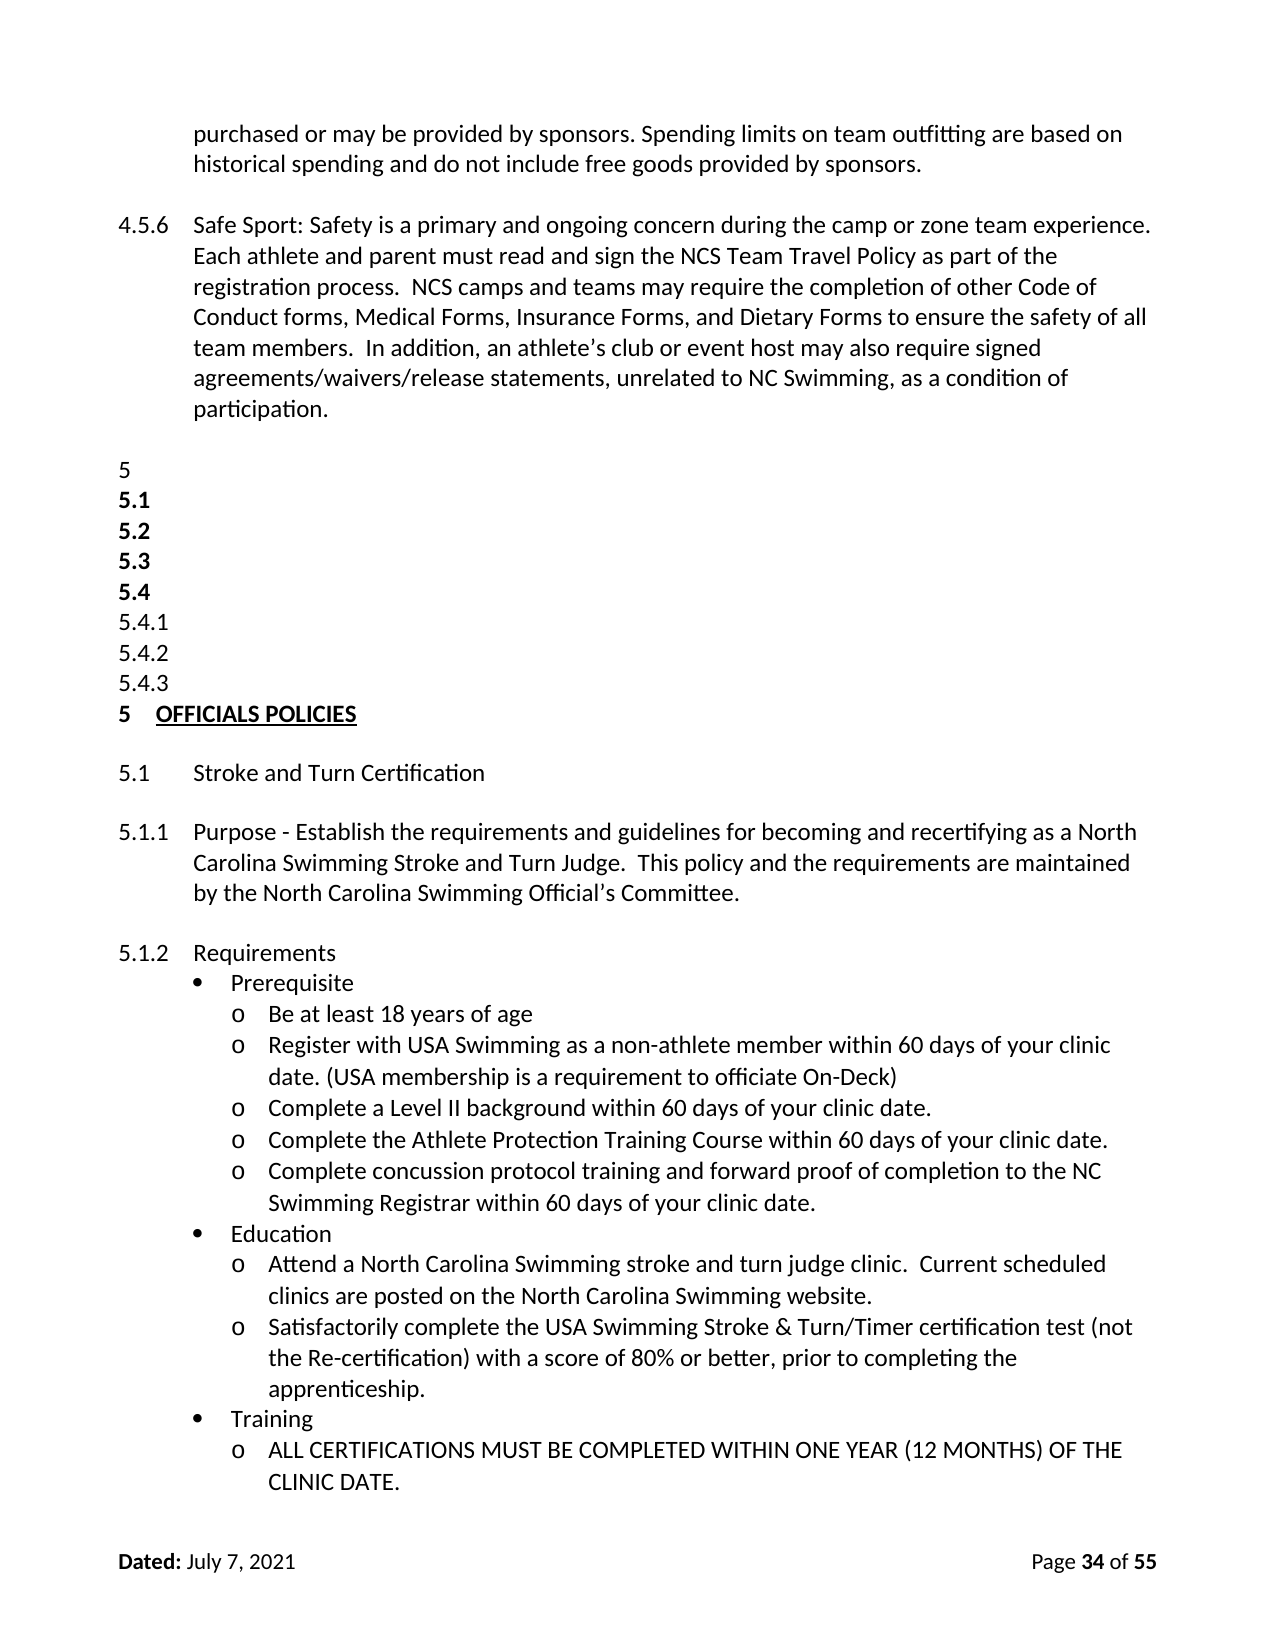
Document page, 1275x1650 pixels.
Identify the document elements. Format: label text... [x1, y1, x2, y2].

list Complete concussion protocol training and forward proof of completion to the NC Swimming Registrar within 60 days of your clinic date. [231, 1156, 1157, 1218]
list Stroke and Turn Certification [118, 757, 1157, 817]
list Purpose - Establish the requirements and guidelines for becoming and recertifying as a North Carolina Swimming Stroke and Turn Judge. This policy and the requirements are maintained by the North Carolina Swimming Official’s Committee. [118, 817, 1157, 937]
list Satisfactorily complete the USA Swimming Stroke & Turn/Timer certification test (not the Re-certification) with a score of 80% or better, prior to completing the apprenticeship. [231, 1311, 1157, 1403]
list Training [193, 1403, 1157, 1434]
list Complete a Level II background within 60 days of your clinic date. [231, 1092, 1157, 1124]
list Prerequisite [193, 967, 1157, 998]
list Register with USA Swimming as a non-athlete member within 60 days of your clinic date. (USA membership is a requirement to officiate On-Deck) [231, 1030, 1157, 1092]
text 5.1.2 Requirements [118, 937, 1157, 967]
list OFFICIALS POLICIES [118, 698, 1157, 757]
list ALL CERTIFICATIONS MUST BE COMPLETED WITHIN ONE YEAR (12 MONTHS) OF THE CLINIC DATE. [231, 1434, 1157, 1496]
list Complete the Athlete Protection Training Course within 60 days of your clinic date. [231, 1124, 1157, 1156]
list Be at least 18 years of age [231, 998, 1157, 1030]
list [118, 118, 1157, 179]
list Attend a North Carolina Swimming stroke and turn judge clinic. Current scheduled clinics are posted on the North Carolina Swimming website. [231, 1248, 1157, 1311]
list Education [193, 1218, 1157, 1248]
list Safe Sport: Safety is a primary and ongoing concern during the camp or zone team experience. Each athlete and parent must read and sign the NCS Team Travel Policy as part of the registration process. NCS camps and teams may require the completion of other Code of Conduct forms, Medical Forms, Insurance Forms, and Dietary Forms to ensure the safety of all team members. In addition, an athlete’s club or event host may also require signed agreements/waivers/release statements, unrelated to NC Swimming, as a condition of participation. [118, 210, 1157, 423]
